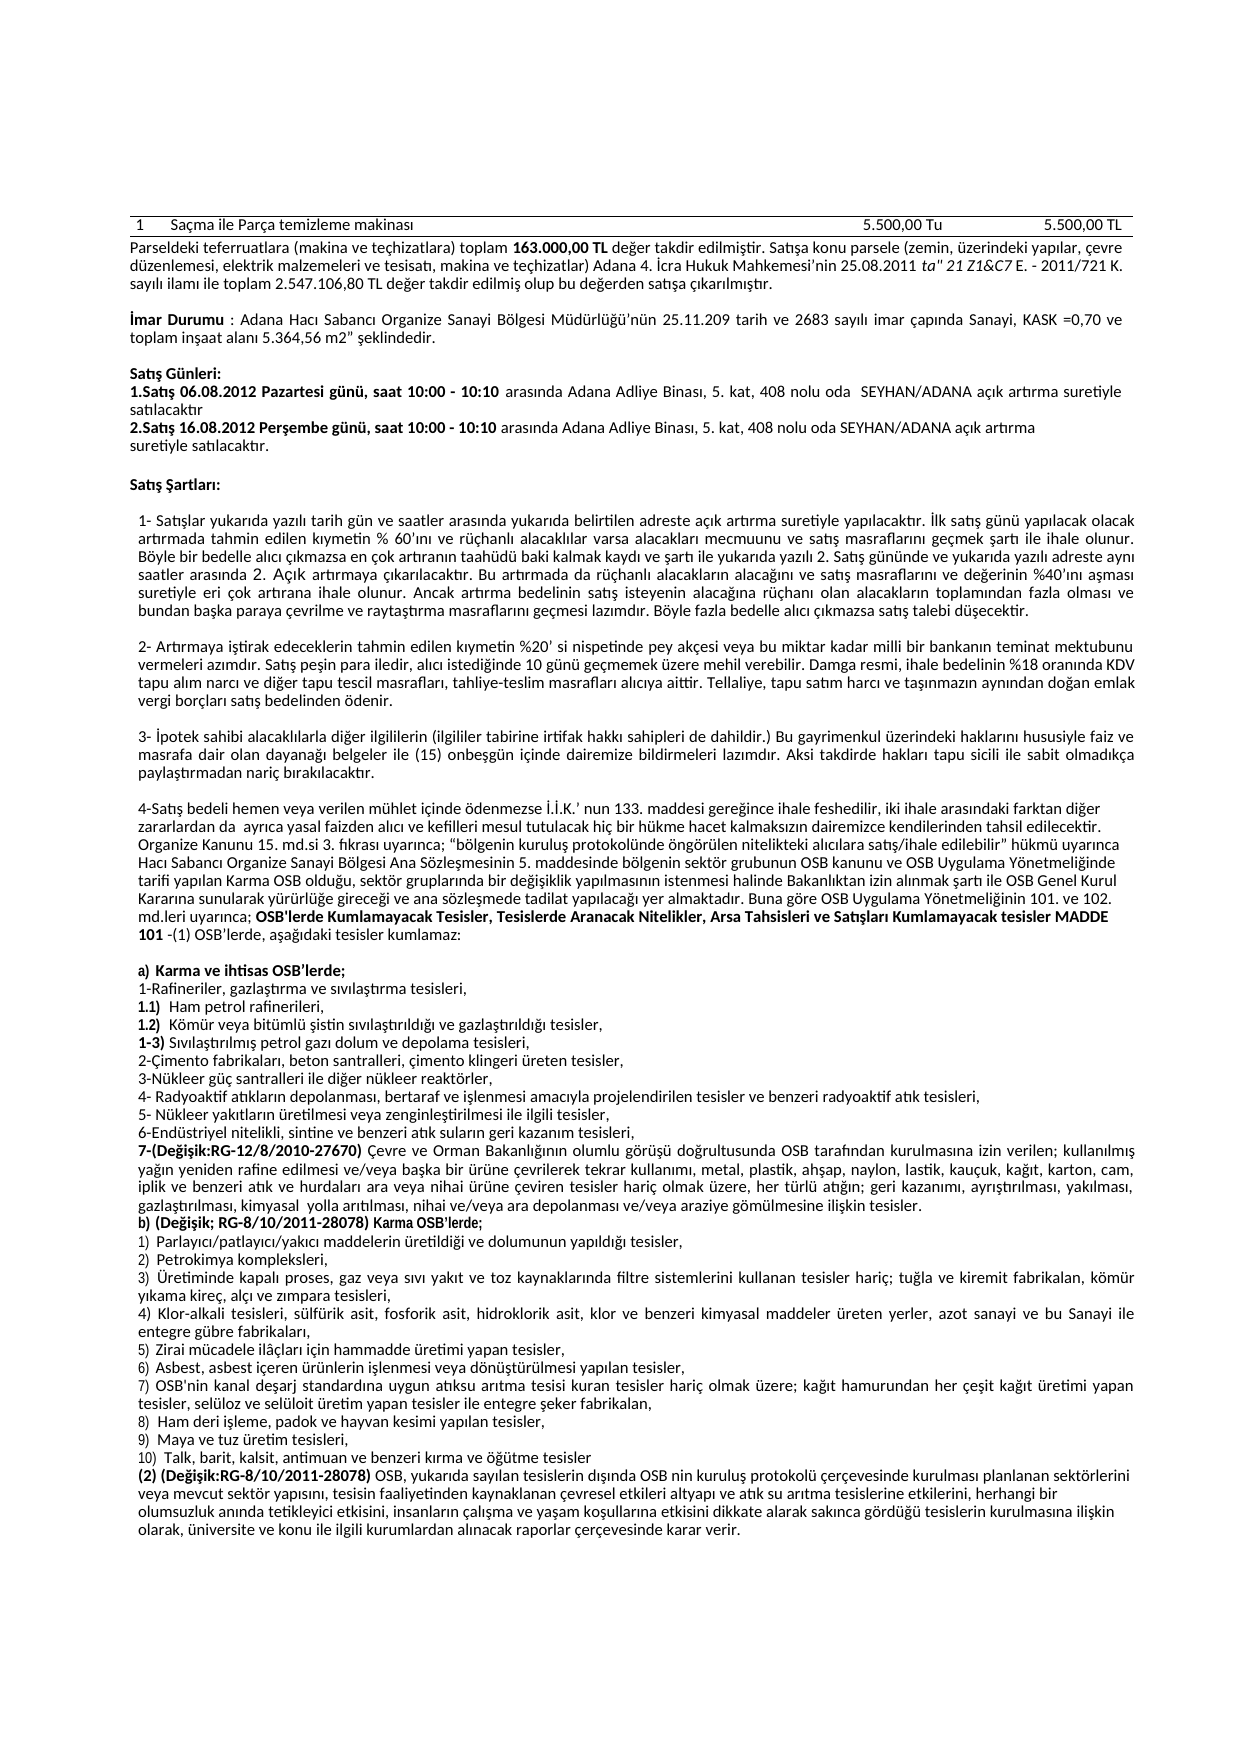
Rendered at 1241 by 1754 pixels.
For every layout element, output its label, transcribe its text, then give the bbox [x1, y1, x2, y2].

list Karma ve ihtisas OSB’lerde; [138, 962, 1138, 980]
text 3-Nükleer güç santralleri ile diğer nükleer reaktörler, [138, 1070, 1138, 1088]
text 5- Nükleer yakıtların üretilmesi veya zenginleştirilmesi ile ilgili tesisler, [138, 1106, 1138, 1124]
text Satış Şartları: [129, 476, 1138, 494]
table_cell Saçma ile Parça temizleme makinası [163, 217, 765, 236]
list Zirai mücadele ilâçları için hammadde üretimi yapan tesisler, [138, 1341, 1138, 1359]
list Ham petrol rafinerileri, [138, 998, 1138, 1016]
text Satış Günleri: [129, 365, 1138, 383]
list OSB'nin kanal deşarj standardına uygun atıksu arıtma tesisi kuran tesisler hariç olmak üzere; kağıt hamurundan her çeşit kağıt üretimi yapan tesisler, selüloz ve selüloit üretim yapan tesisler ile entegre şeker fabrikalan, [138, 1377, 1136, 1413]
text 6-Endüstriyel nitelikli, sintine ve benzeri atık suların geri kazanım tesisleri, [138, 1124, 1138, 1142]
text 1- Satışlar yukarıda yazılı tarih gün ve saatler arasında yukarıda belirtilen adreste açık artırma suretiyle yapılacaktır. İlk satış günü yapılacak olacak artırmada tahmin edilen kıymetin % 60’ını ve rüçhanlı alacaklılar varsa alacakları mecmuunu ve satış masraflarını geçmek şartı ile ihale olunur. Böyle bir bedelle alıcı çıkmazsa en çok artıranın taahüdü baki kalmak kaydı ve şartı ile yukarıda yazılı 2. Satış gününde ve yukarıda yazılı adreste aynı saatler arasında 2. Açık artırmaya çıkarılacaktır. Bu artırmada da rüçhanlı alacakların alacağını ve satış masraflarını ve değerinin %40’ını aşması suretiyle eri çok artırana ihale olunur. Ancak artırma bedelinin satış isteyenin alacağına rüçhanı olan alacakların toplamından fazla olması ve bundan başka paraya çevrilme ve raytaştırma masraflarını geçmesi lazımdır. Böyle fazla bedelle alıcı çıkmazsa satış talebi düşecektir. [138, 512, 1136, 620]
list Kömür veya bitümlü şistin sıvılaştırıldığı ve gazlaştırıldığı tesisler, [138, 1016, 1138, 1034]
text 1-3) Sıvılaştırılmış petrol gazı dolum ve depolama tesisleri, [138, 1034, 1138, 1052]
list Petrokimya kompleksleri, [138, 1251, 1138, 1269]
table_cell 1 [130, 217, 163, 236]
text 1.Satış 06.08.2012 Pazartesi günü, saat 10:00 - 10:10 arasında Adana Adliye Binası, 5. kat, 408 nolu oda SEYHAN/ADANA açık artırma suretiyle satılacaktır [129, 383, 1123, 419]
text 4- Radyoaktif atıkların depolanması, bertaraf ve işlenmesi amacıyla projelendirilen tesisler ve benzeri radyoaktif atık tesisleri, [138, 1088, 1138, 1106]
text 2-Çimento fabrikaları, beton santralleri, çimento klingeri üreten tesisler, [138, 1052, 1138, 1070]
list (Değişik; RG-8/10/2011-28078) Karma OSB’lerde; [138, 1214, 1138, 1233]
text 4) Klor-alkali tesisleri, sülfürik asit, fosforik asit, hidroklorik asit, klor ve benzeri kimyasal maddeler üreten yerler, azot sanayi ve bu Sanayi ile entegre gübre fabrikaları, [138, 1305, 1136, 1341]
list Talk, barit, kalsit, antimuan ve benzeri kırma ve öğütme tesisler [138, 1449, 1138, 1467]
text 7-(Değişik:RG-12/8/2010-27670) Çevre ve Orman Bakanlığının olumlu görüşü doğrultusunda OSB tarafından kurulmasına izin verilen; kullanılmış yağın yeniden rafine edilmesi ve/veya başka bir ürüne çevrilerek tekrar kullanımı, metal, plastik, ahşap, naylon, lastik, kauçuk, kağıt, karton, cam, iplik ve benzeri atık ve hurdaları ara veya nihai ürüne çeviren tesisler hariç olmak üzere, her türlü atığın; geri kazanımı, ayrıştırılması, yakılması, gazlaştırılması, kimyasal yolla arıtılması, nihai ve/veya ara depolanması ve/veya araziye gömülmesine ilişkin tesisler. [138, 1142, 1136, 1214]
list Maya ve tuz üretim tesisleri, [138, 1431, 1138, 1449]
list Üretiminde kapalı proses, gaz veya sıvı yakıt ve toz kaynaklarında filtre sistemlerini kullanan tesisler hariç; tuğla ve kiremit fabrikalan, kömür yıkama kireç, alçı ve zımpara tesisleri, [138, 1269, 1136, 1305]
table_cell 5.500,00 Tu [765, 217, 987, 236]
list Parlayıcı/patlayıcı/yakıcı maddelerin üretildiği ve dolumunun yapıldığı tesisler, [138, 1233, 1138, 1251]
text (2) (Değişik:RG-8/10/2011-28078) OSB, yukarıda sayılan tesislerin dışında OSB nin kuruluş protokolü çerçevesinde kurulması planlanan sektörlerini veya mevcut sektör yapısını, tesisin faaliyetinden kaynaklanan çevresel etkileri altyapı ve atık su arıtma tesislerine etkilerini, herhangi bir olumsuzluk anında tetikleyici etkisini, insanların çalışma ve yaşam koşullarına etkisini dikkate alarak sakınca gördüğü tesislerin kurulmasına ilişkin olarak, üniversite ve konu ile ilgili kurumlardan alınacak raporlar çerçevesinde karar verir. [138, 1467, 1136, 1539]
list Asbest, asbest içeren ürünlerin işlenmesi veya dönüştürülmesi yapılan tesisler, [138, 1359, 1138, 1377]
text 1-Rafineriler, gazlaştırma ve sıvılaştırma tesisleri, [138, 980, 1138, 998]
text 2- Artırmaya iştirak edeceklerin tahmin edilen kıymetin %20’ si nispetinde pey akçesi veya bu miktar kadar milli bir bankanın teminat mektubunu vermeleri azımdır. Satış peşin para iledir, alıcı istediğinde 10 günü geçmemek üzere mehil verebilir. Damga resmi, ihale bedelinin %18 oranında KDV tapu alım narcı ve diğer tapu tescil masrafları, tahliye-teslim masrafları alıcıya aittir. Tellaliye, tapu satım harcı ve taşınmazın aynından doğan emlak vergi borçları satış bedelinden ödenir. [138, 638, 1136, 710]
table_cell 5.500,00 TL [987, 217, 1133, 236]
text 4-Satış bedeli hemen veya verilen mühlet içinde ödenmezse İ.İ.K.’ nun 133. maddesi gereğince ihale feshedilir, iki ihale arasındaki farktan diğer zararlardan da ayrıca yasal faizden alıcı ve kefilleri mesul tutulacak hiç bir hükme hacet kalmaksızın dairemizce kendilerinden tahsil edilecektir. Organize Kanunu 15. md.si 3. fıkrası uyarınca; “bölgenin kuruluş protokolünde öngörülen nitelikteki alıcılara satış/ihale edilebilir” hükmü uyarınca Hacı Sabancı Organize Sanayi Bölgesi Ana Sözleşmesinin 5. maddesinde bölgenin sektör grubunun OSB kanunu ve OSB Uygulama Yönetmeliğinde tarifi yapılan Karma OSB olduğu, sektör gruplarında bir değişiklik yapılmasının istenmesi halinde Bakanlıktan izin alınmak şartı ile OSB Genel Kurul Kararına sunularak yürürlüğe gireceği ve ana sözleşmede tadilat yapılacağı yer almaktadır. Buna göre OSB Uygulama Yönetmeliğinin 101. ve 102. md.leri uyarınca; OSB'lerde Kumlamayacak Tesisler, Tesislerde Aranacak Nitelikler, Arsa Tahsisleri ve Satışları Kumlamayacak tesisler MADDE 101 -(1) OSB’lerde, aşağıdaki tesisler kumlamaz: [138, 800, 1136, 944]
list Ham deri işleme, padok ve hayvan kesimi yapılan tesisler, [138, 1413, 1138, 1431]
text 3- İpotek sahibi alacaklılarla diğer ilgililerin (ilgililer tabirine irtifak hakkı sahipleri de dahildir.) Bu gayrimenkul üzerindeki haklarını hususiyle faiz ve masrafa dair olan dayanağı belgeler ile (15) onbeşgün içinde dairemize bildirmeleri lazımdır. Aksi takdirde hakları tapu sicili ile sabit olmadıkça paylaştırmadan nariç bırakılacaktır. [138, 728, 1136, 782]
text İmar Durumu : Adana Hacı Sabancı Organize Sanayi Bölgesi Müdürlüğü’nün 25.11.209 tarih ve 2683 sayılı imar çapında Sanayi, KASK =0,70 ve toplam inşaat alanı 5.364,56 m2” şeklindedir. [129, 311, 1123, 347]
text Parseldeki teferruatlara (makina ve teçhizatlara) toplam 163.000,00 TL değer takdir edilmiştir. Satışa konu parsele (zemin, üzerindeki yapılar, çevre düzenlemesi, elektrik malzemeleri ve tesisatı, makina ve teçhizatlar) Adana 4. İcra Hukuk Mahkemesi’nin 25.08.2011 ta" 21 Z1&C7 E. - 2011/721 K. sayılı ilamı ile toplam 2.547.106,80 TL değer takdir edilmiş olup bu değerden satışa çıkarılmıştır. [129, 239, 1123, 293]
text 2.Satış 16.08.2012 Perşembe günü, saat 10:00 - 10:10 arasında Adana Adliye Binası, 5. kat, 408 nolu oda SEYHAN/ADANA açık artırma [129, 419, 1138, 437]
text suretiyle satılacaktır. [129, 437, 1138, 455]
